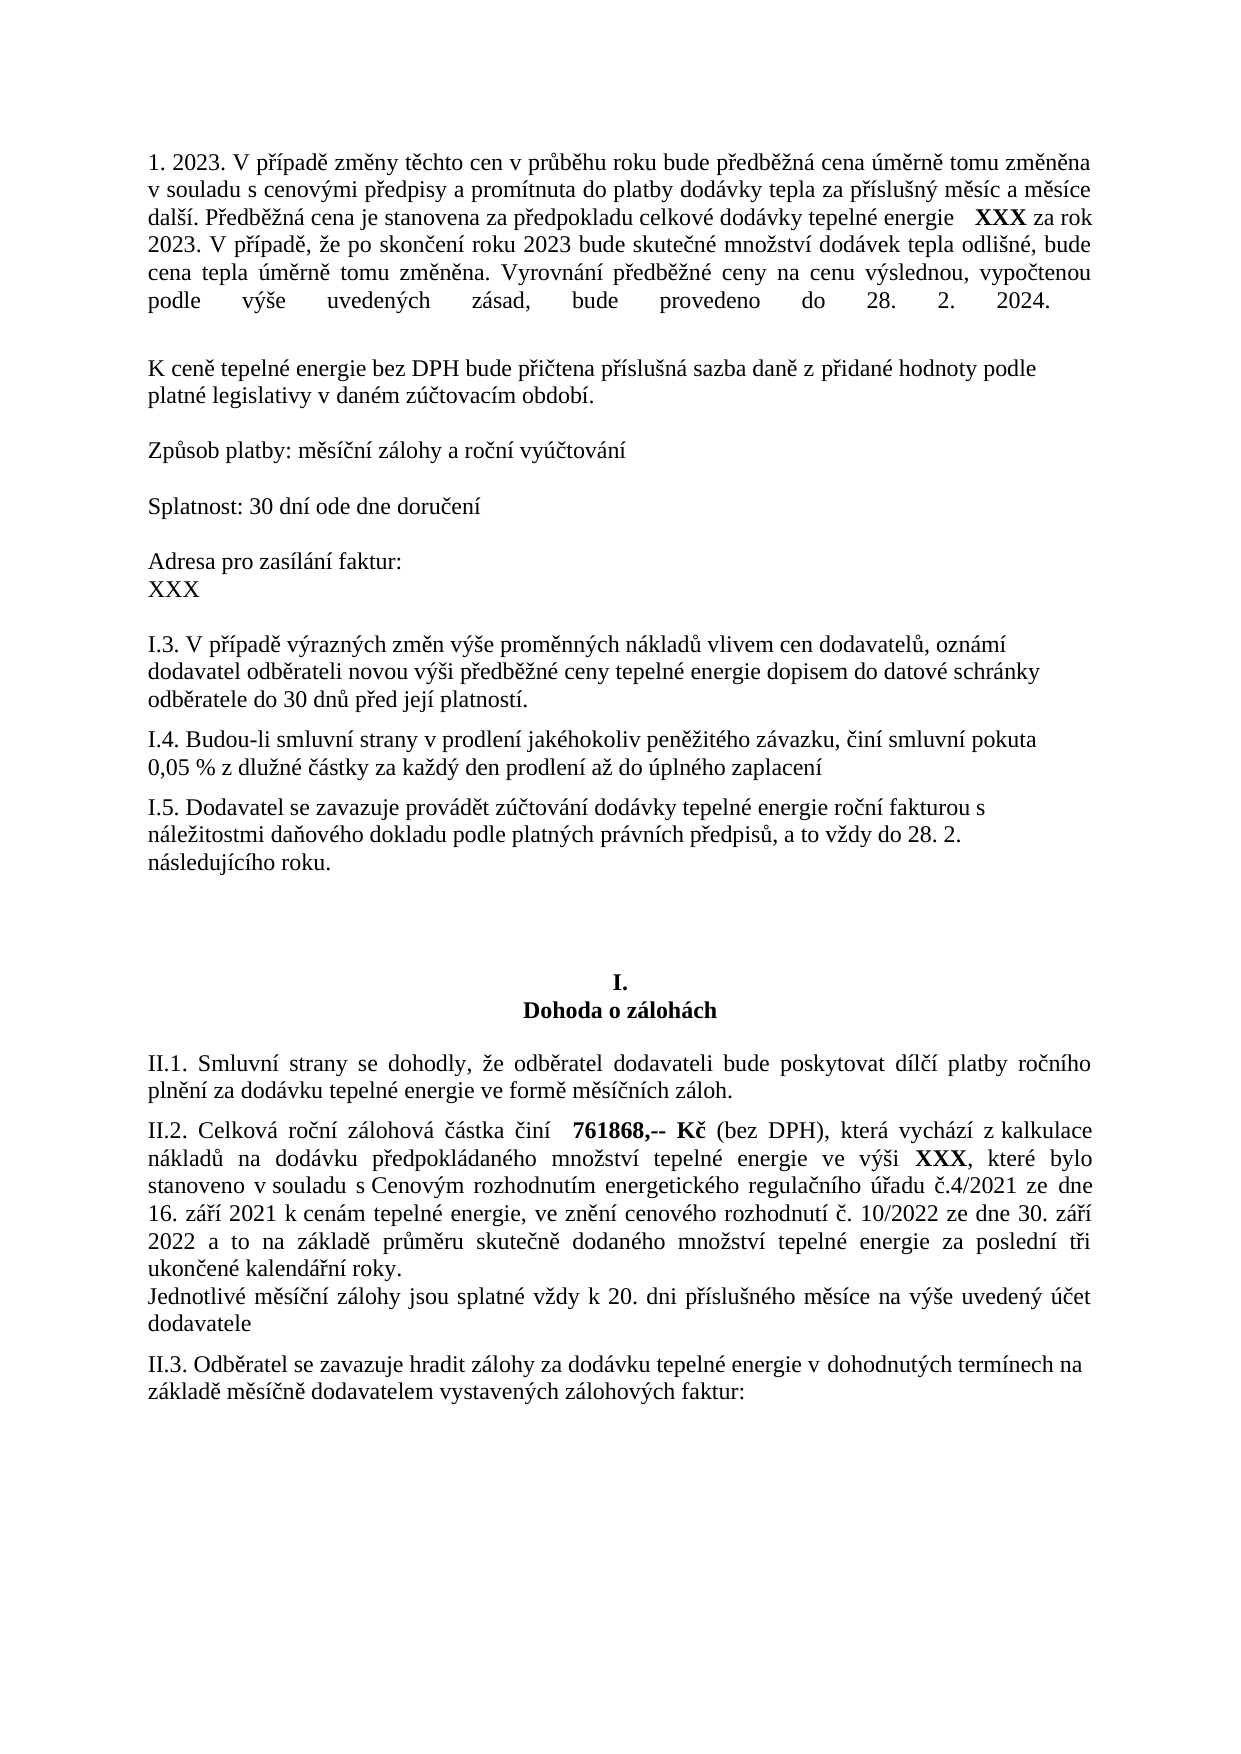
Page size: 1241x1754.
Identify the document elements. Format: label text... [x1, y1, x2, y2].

text I. [148, 968, 1093, 996]
text II.1. Smluvní strany se dohodly, že odběratel dodavateli bude poskytovat dílčí platby ročního plnění za dodávku tepelné energie ve formě měsíčních záloh. [148, 1048, 1093, 1104]
text II.2. Celková roční zálohová částka činí 761868,-- Kč (bez DPH), která vychází z kalkulace nákladů na dodávku předpokládaného množství tepelné energie ve výši XXX, které bylo stanoveno v souladu s Cenovým rozhodnutím energetického regulačního úřadu č.4/2021 ze dne 16. září 2021 k cenám tepelné energie, ve znění cenového rozhodnutí č. 10/2022 ze dne 30. září 2022 a to na základě průměru skutečně dodaného množství tepelné energie za poslední tři ukončené kalendářní roky. [148, 1116, 1093, 1282]
text Dohoda o zálohách [148, 996, 1093, 1023]
text K ceně tepelné energie bez DPH bude přičtena příslušná sazba daně z přidané hodnoty podle platné legislativy v daném zúčtovacím období. [148, 354, 1093, 409]
text Způsob platby: měsíční zálohy a roční vyúčtování [148, 437, 1093, 464]
text II.3. Odběratel se zavazuje hradit zálohy za dodávku tepelné energie v dohodnutých termínech na základě měsíčně dodavatelem vystavených zálohových faktur: [148, 1349, 1093, 1405]
text Adresa pro zasílání faktur: [148, 547, 1093, 574]
text Jednotlivé měsíční zálohy jsou splatné vždy k 20. dni příslušného měsíce na výše uvedený účet dodavatele [148, 1282, 1093, 1337]
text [148, 148, 1093, 341]
text Splatnost: 30 dní ode dne doručení [148, 492, 1093, 519]
text XXX [148, 574, 1093, 602]
text I.4. Budou-li smluvní strany v prodlení jakéhokoliv peněžitého závazku, činí smluvní pokuta 0,05 % z dlužné částky za každý den prodlení až do úplného zaplacení [148, 725, 1093, 780]
text I.3. V případě výrazných změn výše proměnných nákladů vlivem cen dodavatelů, oznámí dodavatel odběrateli novou výši předběžné ceny tepelné energie dopisem do datové schránky odběratele do 30 dnů před její platností. [148, 630, 1093, 713]
text I.5. Dodavatel se zavazuje provádět zúčtování dodávky tepelné energie roční fakturou s náležitostmi daňového dokladu podle platných právních předpisů, a to vždy do 28. 2. následujícího roku. [148, 793, 1093, 876]
